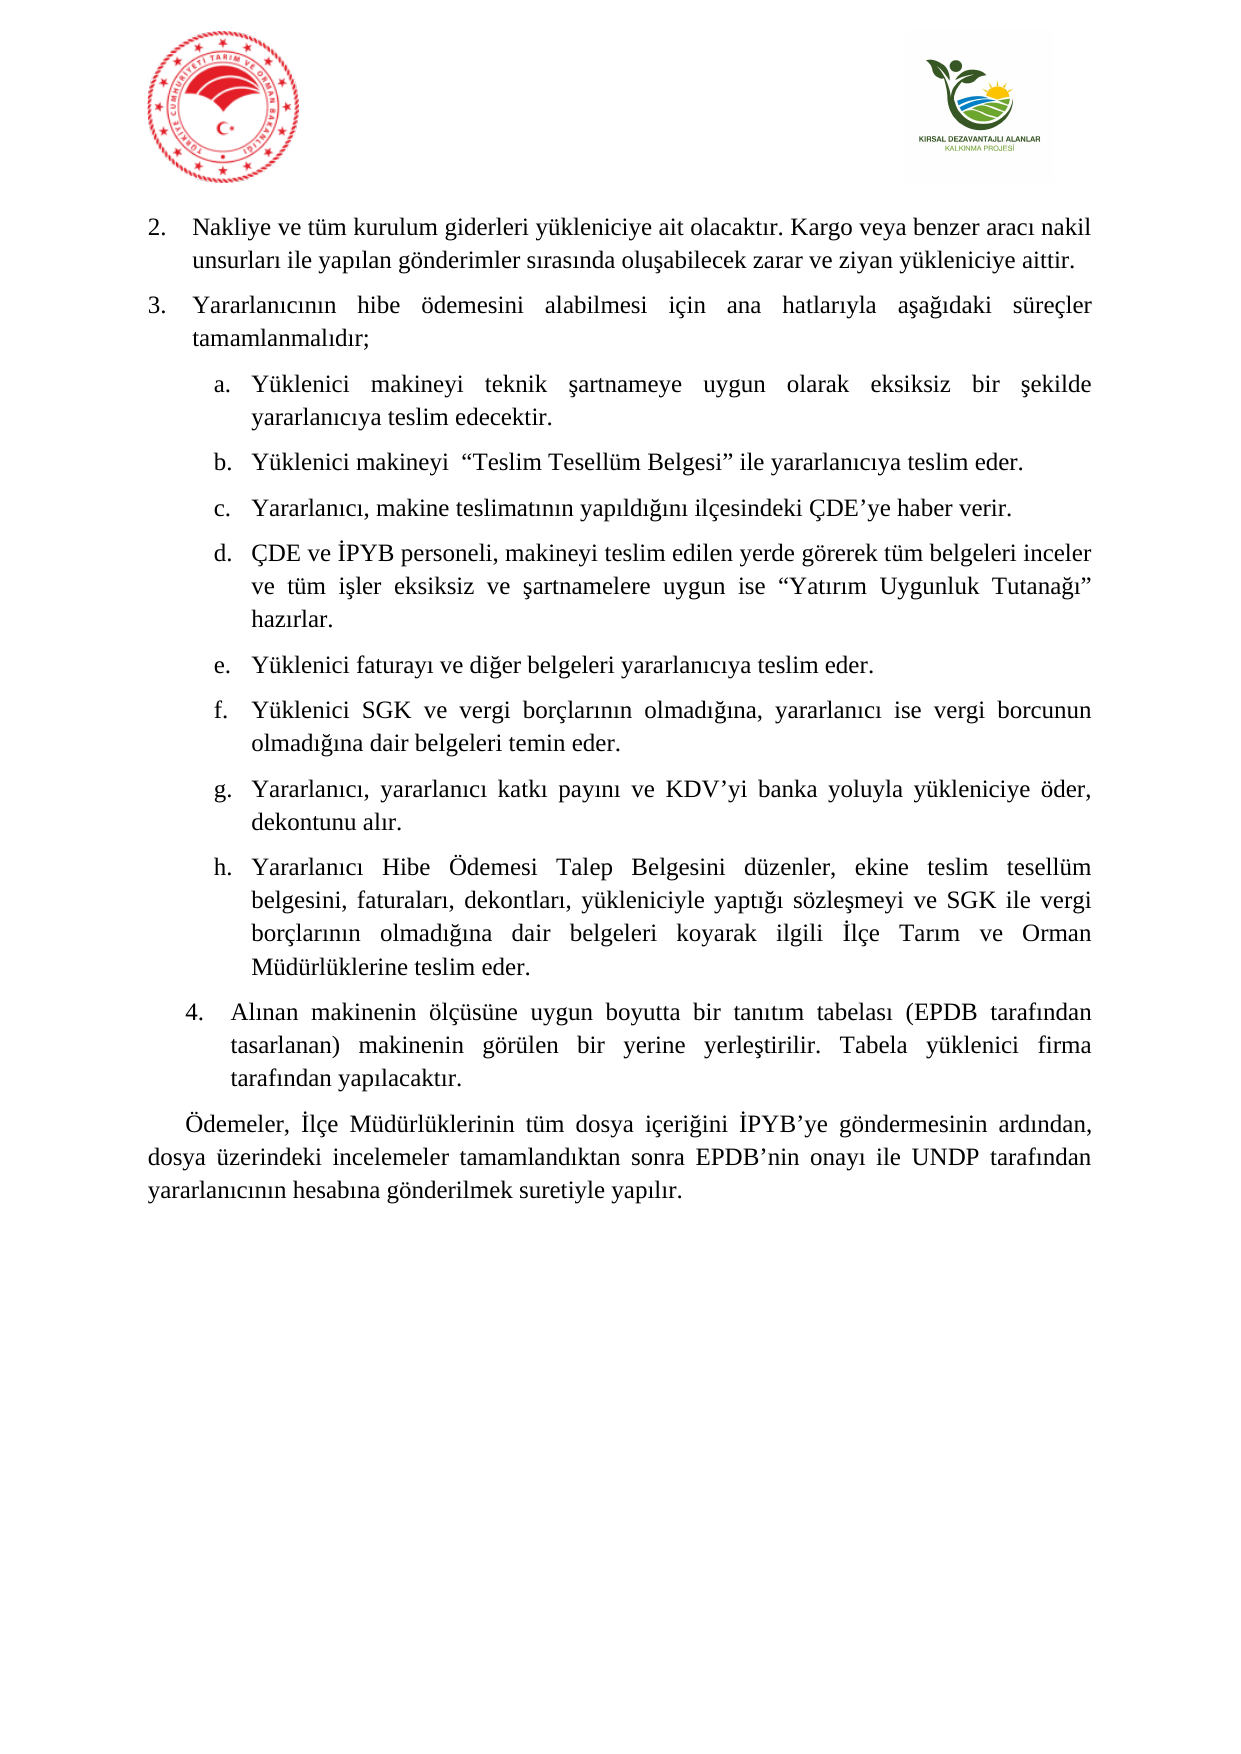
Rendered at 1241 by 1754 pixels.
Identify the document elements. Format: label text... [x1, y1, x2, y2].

list Yararlanıcının hibe ödemesini alabilmesi için ana hatlarıyla aşağıdaki süreçler tamamlanmalıdır; [148, 290, 1093, 352]
list Yüklenici faturayı ve diğer belgeleri yararlanıcıya teslim eder. [213, 650, 1093, 679]
list Yararlanıcı, yararlanıcı katkı payını ve KDV’yi banka yoluyla yükleniciye öder, dekontunu alır. [213, 774, 1093, 836]
text Ödemeler, İlçe Müdürlüklerinin tüm dosya içeriğini İPYB’ye göndermesinin ardından, dosya üzerindeki incelemeler tamamlandıktan sonra EPDB’nin onayı ile UNDP tarafından yararlanıcının hesabına gönderilmek suretiyle yapılır. [148, 1109, 1093, 1203]
list Yüklenici SGK ve vergi borçlarının olmadığına, yararlanıcı ise vergi borcunun olmadığına dair belgeleri temin eder. [213, 695, 1093, 757]
list Yüklenici makineyi teknik şartnameye uygun olarak eksiksiz bir şekilde yararlanıcıya teslim edecektir. [213, 369, 1093, 431]
picture [147, 31, 299, 183]
list Alınan makinenin ölçüsüne uygun boyutta bir tanıtım tabelası (EPDB tarafından tasarlanan) makinenin görülen bir yerine yerleştirilir. Tabela yüklenici firma tarafından yapılacaktır. [185, 997, 1093, 1092]
list Yararlanıcı Hibe Ödemesi Talep Belgesini düzenler, ekine teslim tesellüm belgesini, faturaları, dekontları, yükleniciyle yaptığı sözleşmeyi ve SGK ile vergi borçlarının olmadığına dair belgeleri koyarak ilgili İlçe Tarım ve Orman Müdürlüklerine teslim eder. [213, 852, 1093, 980]
list Yüklenici makineyi “Teslim Tesellüm Belgesi” ile yararlanıcıya teslim eder. [213, 447, 1093, 476]
picture [905, 29, 1054, 183]
list ÇDE ve İPYB personeli, makineyi teslim edilen yerde görerek tüm belgeleri inceler ve tüm işler eksiksiz ve şartnamelere uygun ise “Yatırım Uygunluk Tutanağı” hazırlar. [213, 538, 1093, 633]
list Yararlanıcı, makine teslimatının yapıldığını ilçesindeki ÇDE’ye haber verir. [213, 493, 1093, 522]
list Nakliye ve tüm kurulum giderleri yükleniciye ait olacaktır. Kargo veya benzer aracı nakil unsurları ile yapılan gönderimler sırasında oluşabilecek zarar ve ziyan yükleniciye aittir. [148, 212, 1093, 273]
